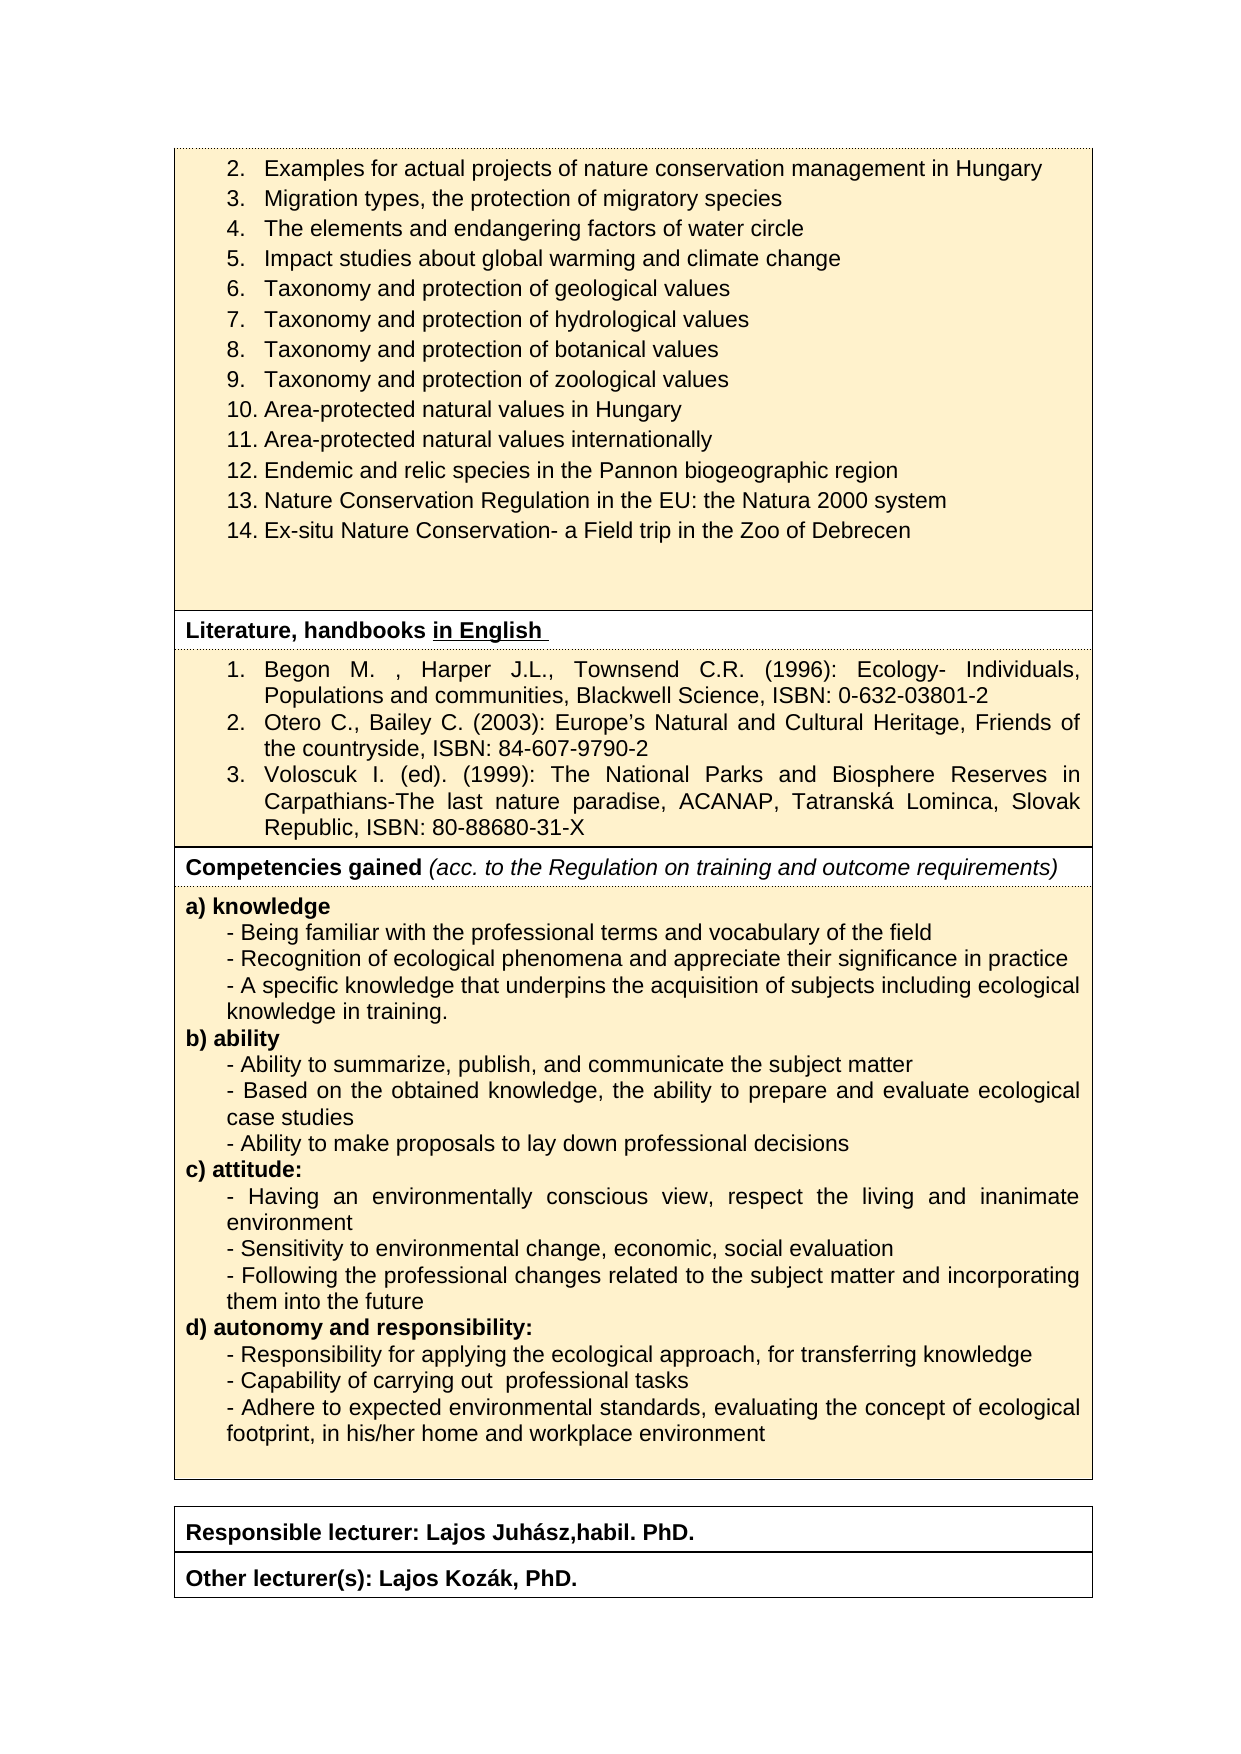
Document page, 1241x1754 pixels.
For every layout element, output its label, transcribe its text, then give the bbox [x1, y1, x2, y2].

table_header Responsible lecturer: Lajos Juhász,habil. PhD. [175, 1507, 1092, 1551]
table_cell Literature, handbooks in English [175, 611, 1092, 649]
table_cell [175, 148, 1092, 610]
table_cell Begon M. , Harper J.L., Townsend C.R. (1996): Ecology- Individuals, Populations and communities, Blackwell Science, ISBN: 0-632-03801-2 Otero C., Bailey C. (2003): Europe’s Natural and Cultural Heritage, Friends of the countryside, ISBN: 84-607-9790-2 Voloscuk I. (ed). (1999): The National Parks and Biosphere Reserves in Carpathians-The last nature paradise, ACANAP, Tatranská Lominca, Slovak Republic, ISBN: 80-88680-31-X [175, 649, 1092, 846]
table_cell Other lecturer(s): Lajos Kozák, PhD. [175, 1553, 1092, 1597]
table_cell Competencies gained (acc. to the Regulation on training and outcome requirements) [175, 848, 1092, 886]
table_cell a) knowledge - Being familiar with the professional terms and vocabulary of the field - Recognition of ecological phenomena and appreciate their significance in practice - A specific knowledge that underpins the acquisition of subjects including ecological knowledge in training. b) ability - Ability to summarize, publish, and communicate the subject matter - Based on the obtained knowledge, the ability to prepare and evaluate ecological case studies - Ability to make proposals to lay down professional decisions c) attitude: - Having an environmentally conscious view, respect the living and inanimate environment - Sensitivity to environmental change, economic, social evaluation - Following the professional changes related to the subject matter and incorporating them into the future d) autonomy and responsibility: - Responsibility for applying the ecological approach, for transferring knowledge - Capability of carrying out professional tasks - Adhere to expected environmental standards, evaluating the concept of ecological footprint, in his/her home and workplace environment [175, 886, 1092, 1478]
